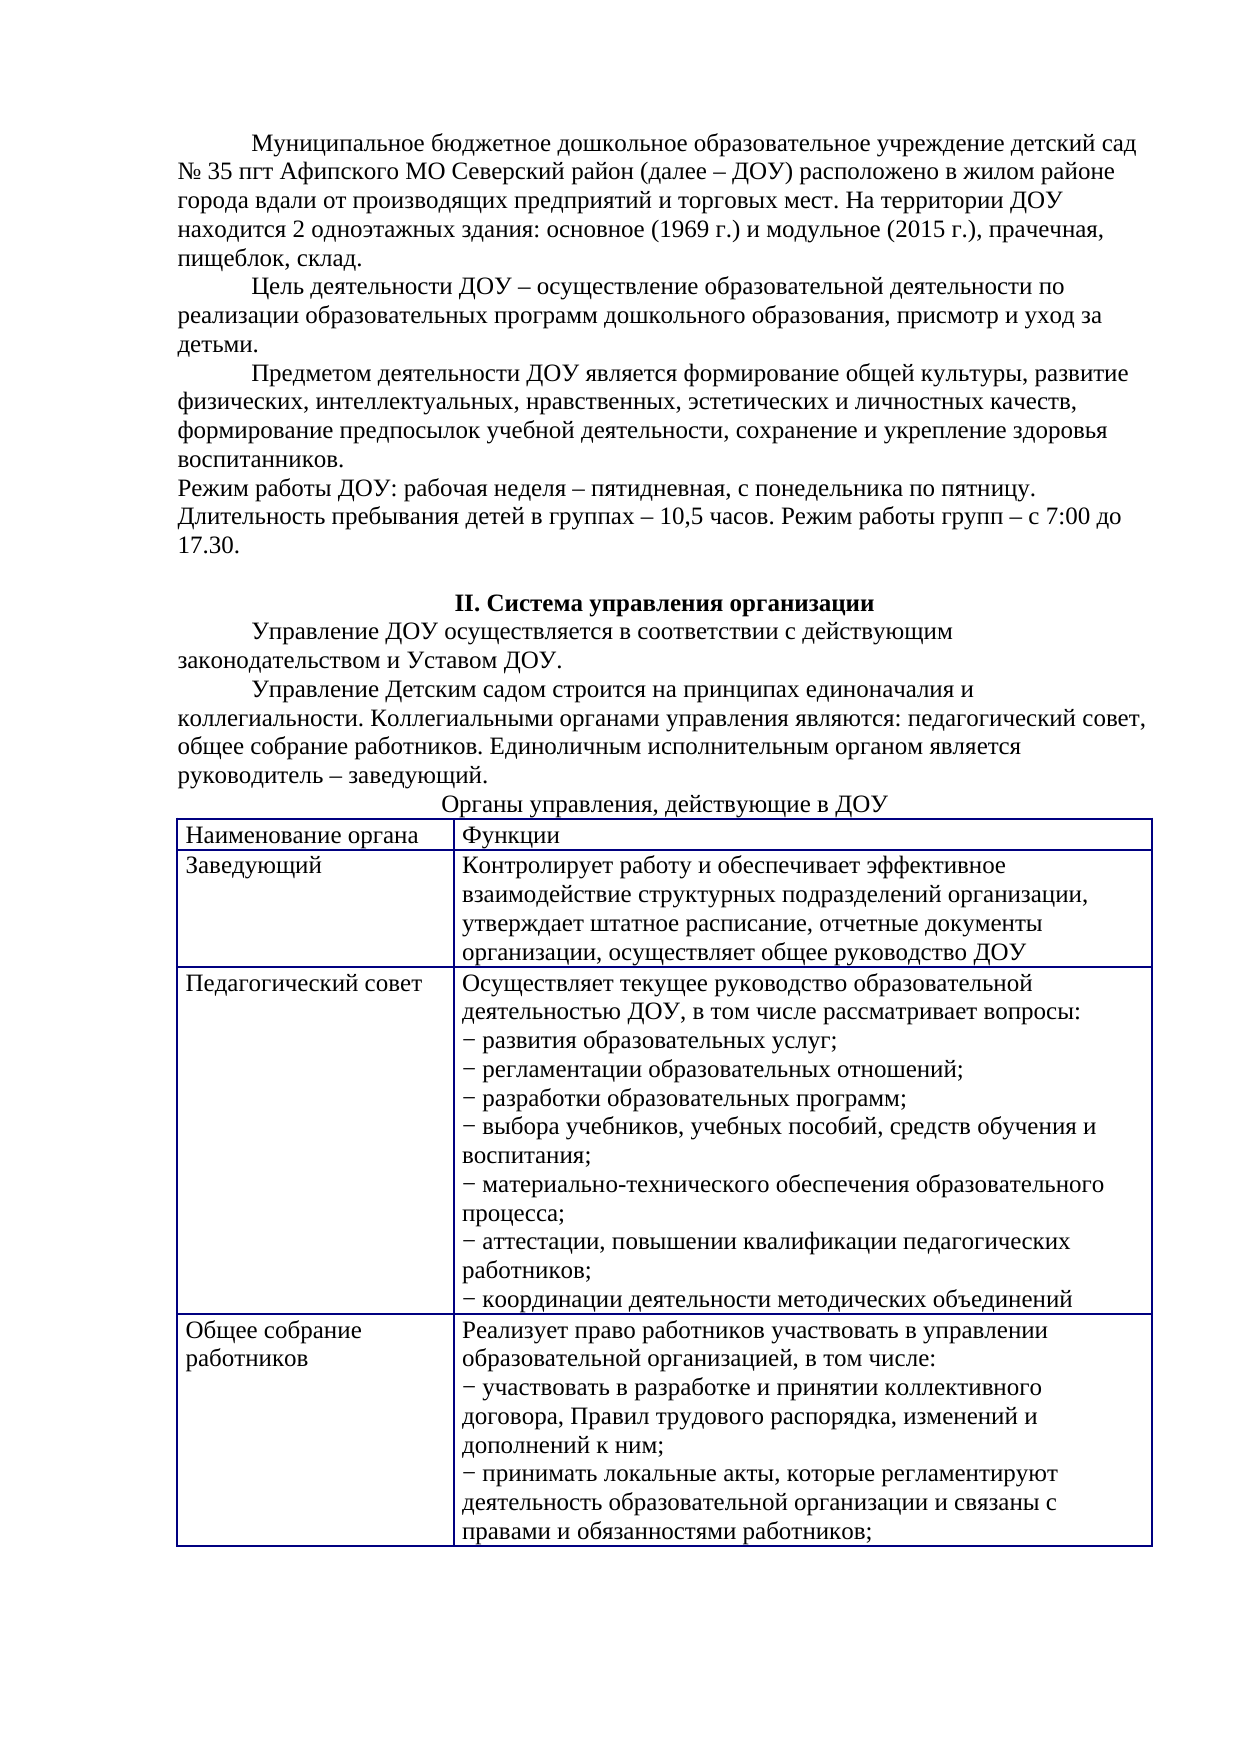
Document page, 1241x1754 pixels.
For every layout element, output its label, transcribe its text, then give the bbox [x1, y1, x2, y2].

text Цель деятельности ДОУ – осуществление образовательной деятельности по реализации образовательных программ дошкольного образования, присмотр и уход за детьми. [177, 271, 1152, 358]
text Режим работы ДОУ: рабочая неделя – пятидневная, с понедельника по пятницу. Длительность пребывания детей в группах – 10,5 часов. Режим работы групп – с 7:00 до 17.30. [177, 473, 1152, 559]
table_cell Контролирует работу и обеспечивает эффективное взаимодействие структурных подразделений организации, утверждает штатное расписание, отчетные документы организации, осуществляет общее руководство ДОУ [455, 851, 1151, 966]
text Предметом деятельности ДОУ является формирование общей культуры, развитие физических, интеллектуальных, нравственных, эстетических и личностных качеств, формирование предпосылок учебной деятельности, сохранение и укрепление здоровья воспитанников. [177, 358, 1152, 473]
table_cell Заведующий [178, 851, 453, 966]
text Управление ДОУ осуществляется в соответствии с действующим законодательством и Уставом ДОУ. [177, 616, 1152, 674]
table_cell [455, 1315, 1151, 1545]
table_cell Педагогический совет [178, 968, 453, 1313]
table_cell Осуществляет текущее руководство образовательной деятельностью ДОУ, в том числе рассматривает вопросы: − развития образовательных услуг; − регламентации образовательных отношений; − разработки образовательных программ; − выбора учебников, учебных пособий, средств обучения и воспитания; − материально-технического обеспечения образовательного процесса; − аттестации, повышении квалификации педагогических работников; − координации деятельности методических объединений [455, 968, 1151, 1313]
table_header Наименование органа [178, 820, 453, 848]
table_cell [178, 1315, 453, 1545]
text II. Система управления организации [177, 588, 1152, 616]
table_header Функции [455, 820, 1151, 848]
text Управление Детским садом строится на принципах единоначалия и коллегиальности. Коллегиальными органами управления являются: педагогический совет, общее собрание работников. Единоличным исполнительным органом является руководитель – заведующий. [177, 674, 1152, 789]
text Муниципальное бюджетное дошкольное образовательное учреждение детский сад № 35 пгт Афипского МО Северский район (далее – ДОУ) расположено в жилом районе города вдали от производящих предприятий и торговых мест. На территории ДОУ находится 2 одноэтажных здания: основное (1969 г.) и модульное (2015 г.), прачечная, пищеблок, склад. [177, 128, 1152, 271]
text Органы управления, действующие в ДОУ [177, 789, 1152, 818]
